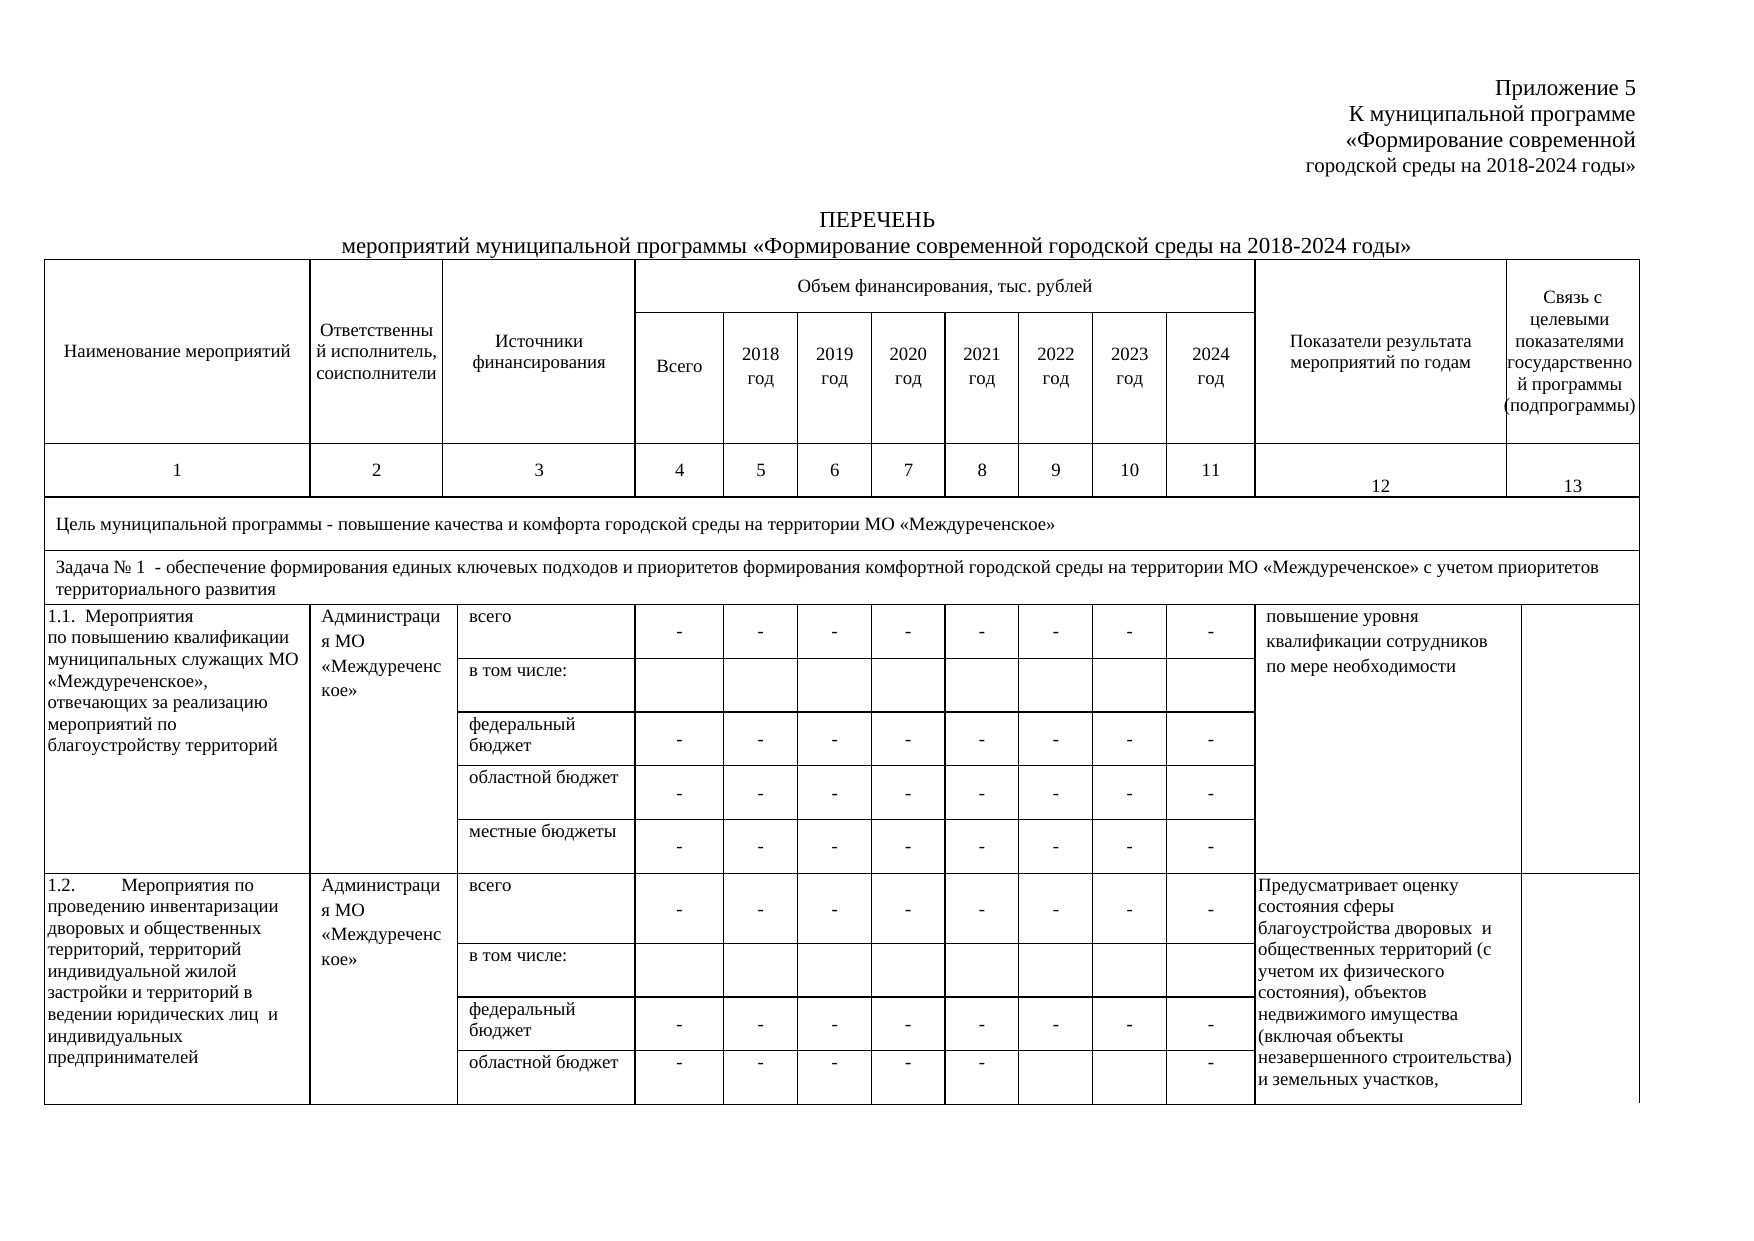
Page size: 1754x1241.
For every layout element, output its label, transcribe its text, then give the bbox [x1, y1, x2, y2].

table_cell - [1019, 605, 1092, 658]
table_cell [798, 944, 871, 996]
table_cell 1 [45, 444, 309, 496]
table_cell 2022 год [1019, 313, 1092, 443]
text «Формирование современной [118, 127, 1636, 153]
table_cell Мероприятия по проведению инвентаризации дворовых и общественных территорий, территорий индивидуальной жилой застройки и территорий в ведении юридических лиц и индивидуальных предпринимателей [45, 874, 309, 1104]
table_cell - [636, 874, 723, 943]
table_cell - [1019, 766, 1092, 819]
table_cell местные бюджеты [458, 820, 634, 873]
table_cell [1522, 605, 1639, 873]
table_cell Всего [636, 313, 723, 443]
table_cell всего [458, 605, 634, 658]
table_cell - [872, 605, 944, 658]
table_cell 2021 год [946, 313, 1018, 443]
table_cell повышение уровня квалификации сотрудников по мере необходимости [1256, 605, 1521, 873]
table_cell федеральный бюджет [458, 998, 634, 1050]
table_cell - [946, 605, 1018, 658]
table_cell - [872, 820, 944, 873]
table_cell - [872, 1051, 944, 1104]
table_cell [946, 944, 1018, 996]
table_cell - [1167, 998, 1254, 1050]
table_cell - [872, 998, 944, 1050]
table_header Связь с целевыми показателями государственной программы (подпрограммы) [1507, 260, 1639, 443]
table_cell Мероприятия по повышению квалификации муниципальных служащих МО «Междуреченское», отвечающих за реализацию мероприятий по благоустройству территорий [45, 605, 309, 873]
table_cell - [1019, 820, 1092, 873]
table_cell 13 [1507, 444, 1639, 496]
table_cell 7 [872, 444, 944, 496]
table_cell [636, 659, 723, 711]
table_cell Администрация МО «Междуреченское» [311, 605, 457, 873]
text мероприятий муниципальной программы «Формирование современной городской среды на 2018-2024 годы» [118, 232, 1636, 258]
table_cell 11 [1167, 444, 1254, 496]
table_cell [946, 659, 1018, 711]
table_cell Цель муниципальной программы - повышение качества и комфорта городской среды на территории МО «Междуреченское» [45, 498, 1639, 550]
text ПЕРЕЧЕНЬ [118, 206, 1636, 232]
table_cell 2020 год [872, 313, 944, 443]
table_cell в том числе: [458, 944, 634, 996]
table_cell - [798, 998, 871, 1050]
table_cell - [798, 874, 871, 943]
table_cell - [1093, 713, 1166, 765]
table_cell [1093, 659, 1166, 711]
table_cell [1167, 659, 1254, 711]
table_cell - [636, 1051, 723, 1104]
table_cell - [1093, 766, 1166, 819]
table_cell - [946, 820, 1018, 873]
table_cell - [636, 713, 723, 765]
text городской среды на 2018-2024 годы» [118, 153, 1636, 177]
table_cell областной бюджет [458, 1051, 634, 1104]
table_cell 12 [1256, 444, 1506, 496]
table_header Источники финансирования [443, 260, 634, 443]
table_cell - [1167, 605, 1254, 658]
table_cell [724, 659, 797, 711]
table_cell 3 [443, 444, 634, 496]
table_cell - [798, 713, 871, 765]
table_cell - [798, 605, 871, 658]
table_cell - [724, 605, 797, 658]
table_cell - [872, 713, 944, 765]
table_cell 2024 год [1167, 313, 1254, 443]
table_cell - [636, 766, 723, 819]
table_cell - [946, 874, 1018, 943]
table_header Показатели результата мероприятий по годам [1256, 260, 1506, 443]
table_cell Предусматривает оценку состояния сферы благоустройства дворовых и общественных территорий (с учетом их физического состояния), объектов недвижимого имущества (включая объекты незавершенного строительства) и земельных участков, находящихся в собственности (пользовании) юридических лиц, индивидуальных предпринимателей [1256, 874, 1521, 1104]
table_cell [724, 944, 797, 996]
table_cell - [946, 713, 1018, 765]
table_cell Администрация МО «Междуреченское» [311, 874, 457, 1104]
table_cell [1019, 1051, 1092, 1104]
table_cell - [946, 1051, 1018, 1104]
table_cell - [1019, 874, 1092, 943]
table_cell - [724, 713, 797, 765]
table_cell [1522, 874, 1639, 1104]
table_cell 10 [1093, 444, 1166, 496]
table_cell - [946, 766, 1018, 819]
table_cell - [1167, 874, 1254, 943]
table_cell областной бюджет [458, 766, 634, 819]
table_cell 2019 год [798, 313, 871, 443]
table_cell [872, 944, 944, 996]
table_cell - [1093, 998, 1166, 1050]
table_cell - [1093, 605, 1166, 658]
table_header Ответственный исполнитель, соисполнители [311, 260, 442, 443]
text К муниципальной программе [118, 100, 1636, 127]
table_cell - [872, 766, 944, 819]
table_cell - [946, 998, 1018, 1050]
text Приложение 5 [118, 74, 1636, 100]
table_cell 8 [946, 444, 1018, 496]
table_cell федеральный бюджет [458, 713, 634, 765]
table_cell Задача № 1 - обеспечение формирования единых ключевых подходов и приоритетов формирования комфортной городской среды на территории МО «Междуреченское» с учетом приоритетов территориального развития [45, 551, 1639, 604]
table_cell [1093, 944, 1166, 996]
table_cell - [724, 766, 797, 819]
table_cell - [798, 820, 871, 873]
table_header Наименование мероприятий [45, 260, 309, 443]
table_cell 2018 год [724, 313, 797, 443]
table_cell - [798, 1051, 871, 1104]
table_cell [1167, 944, 1254, 996]
table_cell - [1093, 820, 1166, 873]
table_cell в том числе: [458, 659, 634, 711]
table_cell - [1019, 998, 1092, 1050]
table_cell 9 [1019, 444, 1092, 496]
table_cell - [798, 766, 871, 819]
table_cell [798, 659, 871, 711]
table_cell всего [458, 874, 634, 943]
table_cell - [636, 820, 723, 873]
table_cell - [1093, 874, 1166, 943]
table_cell - [1167, 1051, 1254, 1104]
table_cell 2 [311, 444, 442, 496]
table_cell - [724, 1051, 797, 1104]
table_cell - [872, 874, 944, 943]
table_cell [1093, 1051, 1166, 1104]
table_cell - [636, 605, 723, 658]
table_cell - [724, 998, 797, 1050]
table_cell 2023 год [1093, 313, 1166, 443]
table_cell 4 [636, 444, 723, 496]
table_cell - [636, 998, 723, 1050]
table_cell - [1167, 820, 1254, 873]
table_cell [636, 944, 723, 996]
table_cell - [724, 874, 797, 943]
table_cell - [1167, 766, 1254, 819]
table_cell - [724, 820, 797, 873]
table_cell - [1019, 713, 1092, 765]
table_cell 5 [724, 444, 797, 496]
table_cell [1019, 659, 1092, 711]
table_header Объем финансирования, тыс. рублей [636, 260, 1254, 312]
table_cell - [1167, 713, 1254, 765]
table_cell 6 [798, 444, 871, 496]
table_cell [1019, 944, 1092, 996]
table_cell [872, 659, 944, 711]
